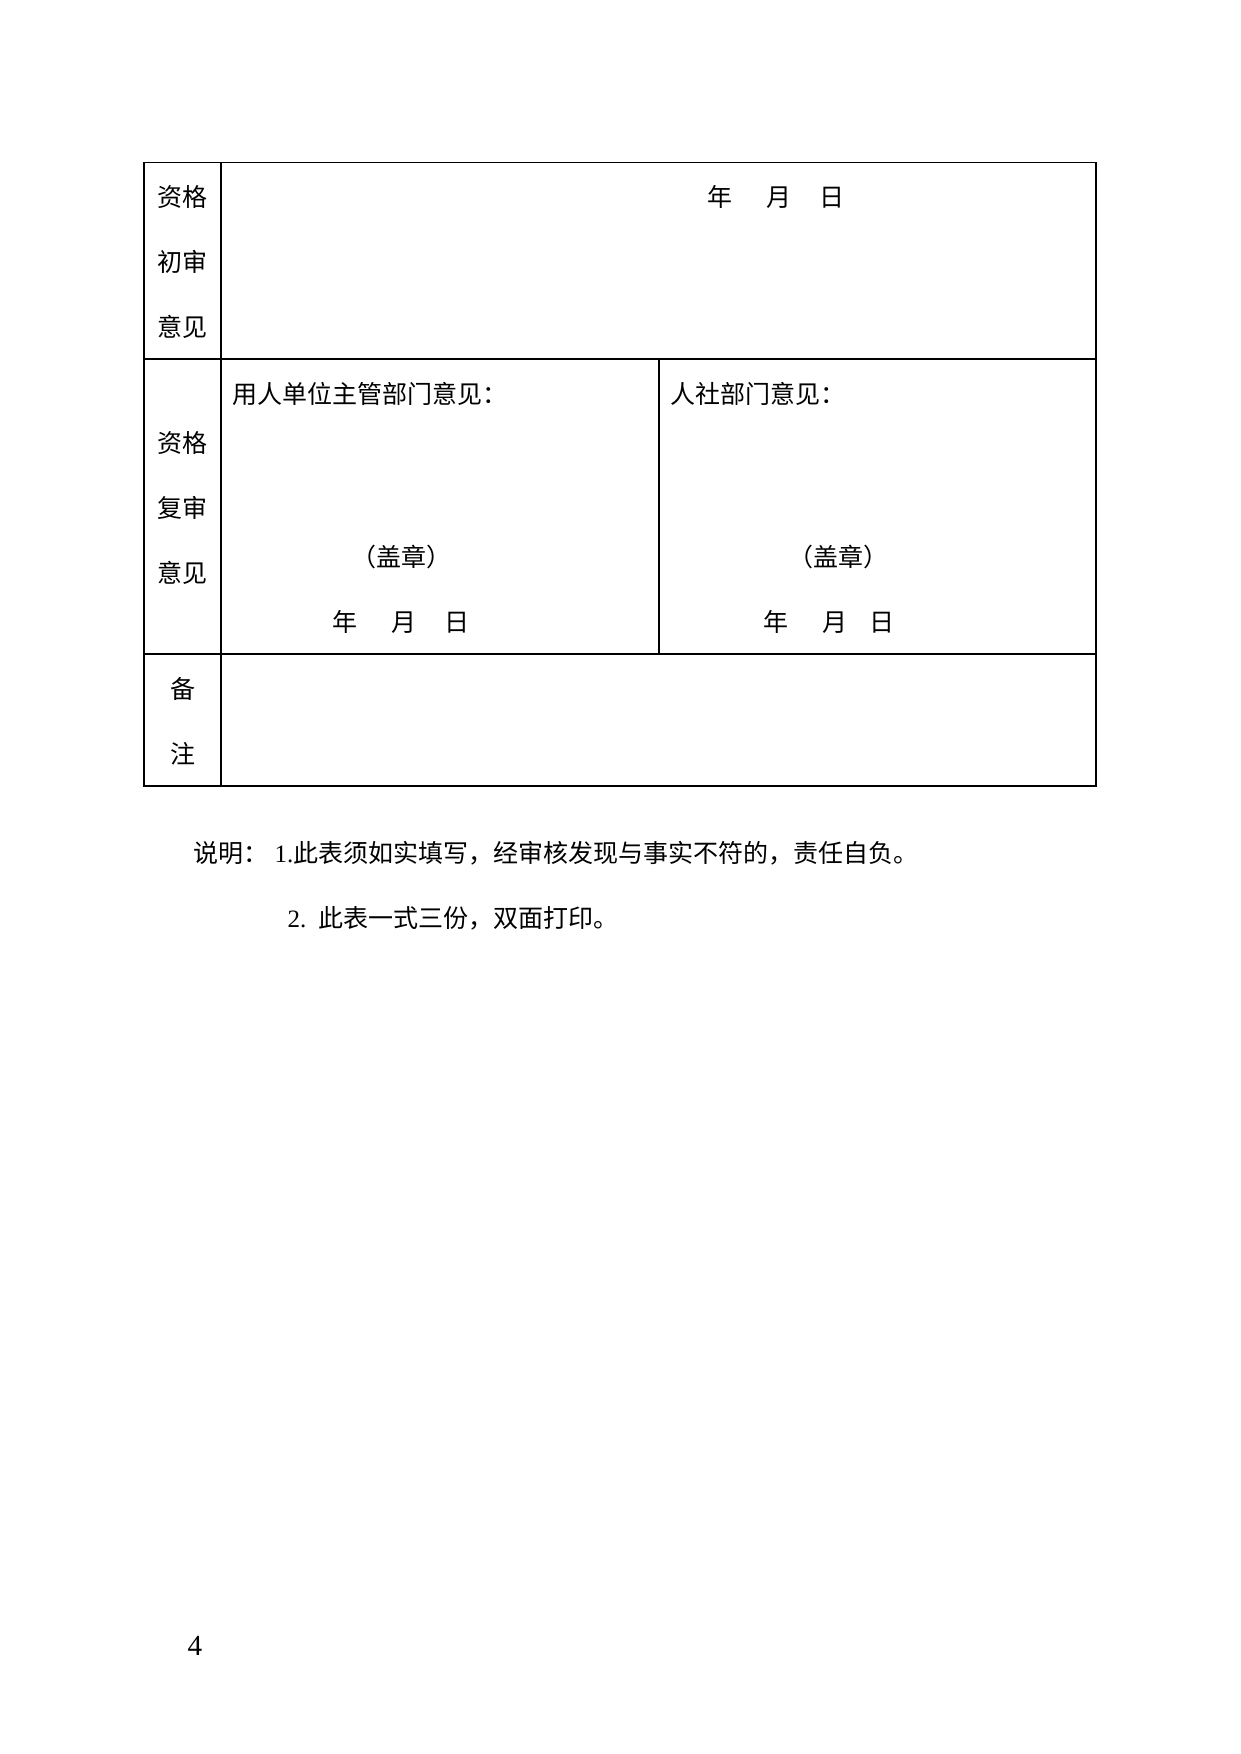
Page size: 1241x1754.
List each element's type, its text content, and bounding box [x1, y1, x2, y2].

table_cell 资格复审意见 [145, 360, 220, 653]
list 此表一式三份，双面打印。 [187, 884, 1053, 949]
table_cell 人社部门意见： （盖章） 年 月 日 [660, 360, 1095, 653]
table_cell 用人单位主管部门意见： （盖章） 年 月 日 [222, 360, 658, 653]
table_cell [222, 655, 1095, 785]
table_cell 备 注 [145, 655, 220, 785]
text 说明： 1.此表须如实填写，经审核发现与事实不符的，责任自负。 [187, 819, 1053, 884]
table_cell 用人单位资格初审意见 [145, 163, 220, 358]
table_cell （盖章） 年 月 日 [222, 163, 1095, 358]
